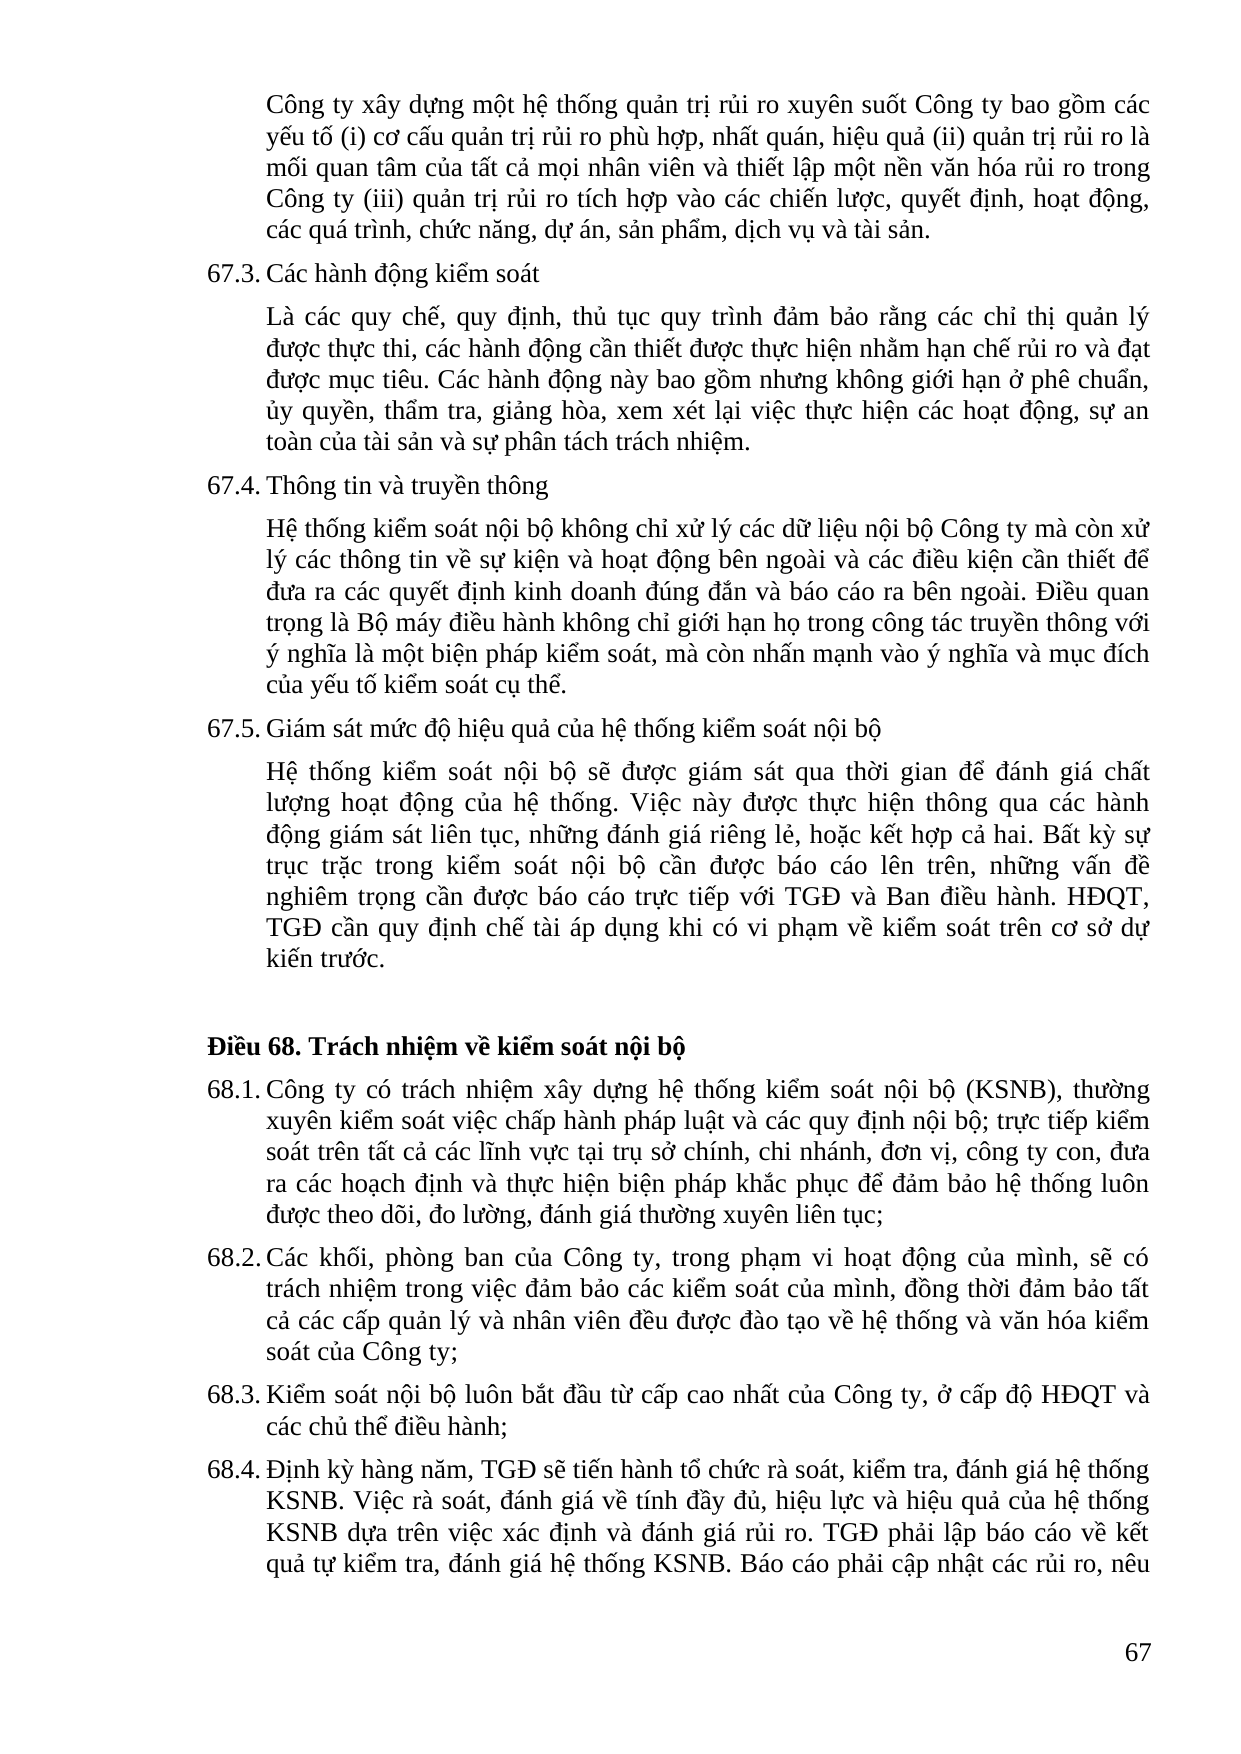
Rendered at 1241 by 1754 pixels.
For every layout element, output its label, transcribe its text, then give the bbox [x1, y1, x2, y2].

list Hệ thống kiểm soát nội bộ sẽ được giám sát qua thời gian để đánh giá chất lượng hoạt động của hệ thống. Việc này được thực hiện thông qua các hành động giám sát liên tục, những đánh giá riêng lẻ, hoặc kết hợp cả hai. Bất kỳ sự trục trặc trong kiểm soát nội bộ cần được báo cáo lên trên, những vấn đề nghiêm trọng cần được báo cáo trực tiếp với TGĐ và Ban điều hành. HĐQT, TGĐ cần quy định chế tài áp dụng khi có vi phạm về kiểm soát trên cơ sở dự kiến trước. [266, 755, 1152, 973]
list Kiểm soát nội bộ luôn bắt đầu từ cấp cao nhất của Công ty, ở cấp độ HĐQT và các chủ thể điều hành; [207, 1378, 1152, 1441]
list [207, 1453, 1152, 1578]
list Giám sát mức độ hiệu quả của hệ thống kiểm soát nội bộ [207, 712, 1152, 743]
list Các khối, phòng ban của Công ty, trong phạm vi hoạt động của mình, sẽ có trách nhiệm trong việc đảm bảo các kiểm soát của mình, đồng thời đảm bảo tất cả các cấp quản lý và nhân viên đều được đào tạo về hệ thống và văn hóa kiểm soát của Công ty; [207, 1241, 1152, 1366]
list Thông tin và truyền thông [207, 469, 1152, 500]
list Công ty có trách nhiệm xây dựng hệ thống kiểm soát nội bộ (KSNB), thường xuyên kiểm soát việc chấp hành pháp luật và các quy định nội bộ; trực tiếp kiểm soát trên tất cả các lĩnh vực tại trụ sở chính, chi nhánh, đơn vị, công ty con, đưa ra các hoạch định và thực hiện biện pháp khắc phục để đảm bảo hệ thống luôn được theo dõi, đo lường, đánh giá thường xuyên liên tục; [207, 1073, 1152, 1229]
list Hệ thống kiểm soát nội bộ không chỉ xử lý các dữ liệu nội bộ Công ty mà còn xử lý các thông tin về sự kiện và hoạt động bên ngoài và các điều kiện cần thiết để đưa ra các quyết định kinh doanh đúng đắn và báo cáo ra bên ngoài. Điều quan trọng là Bộ máy điều hành không chỉ giới hạn họ trong công tác truyền thông với ý nghĩa là một biện pháp kiểm soát, mà còn nhấn mạnh vào ý nghĩa và mục đích của yếu tố kiểm soát cụ thể. [266, 512, 1152, 699]
list Là các quy chế, quy định, thủ tục quy trình đảm bảo rằng các chỉ thị quản lý được thực thi, các hành động cần thiết được thực hiện nhằm hạn chế rủi ro và đạt được mục tiêu. Các hành động này bao gồm nhưng không giới hạn ở phê chuẩn, ủy quyền, thẩm tra, giảng hòa, xem xét lại việc thực hiện các hoạt động, sự an toàn của tài sản và sự phân tách trách nhiệm. [266, 301, 1152, 456]
list Điều 68. Trách nhiệm về kiểm soát nội bộ [207, 1029, 1152, 1061]
list Công ty xây dựng một hệ thống quản trị rủi ro xuyên suốt Công ty bao gồm các yếu tố (i) cơ cấu quản trị rủi ro phù hợp, nhất quán, hiệu quả (ii) quản trị rủi ro là mối quan tâm của tất cả mọi nhân viên và thiết lập một nền văn hóa rủi ro trong Công ty (iii) quản trị rủi ro tích hợp vào các chiến lược, quyết định, hoạt động, các quá trình, chức năng, dự án, sản phẩm, dịch vụ và tài sản. [266, 89, 1152, 244]
list Các hành động kiểm soát [207, 257, 1152, 288]
